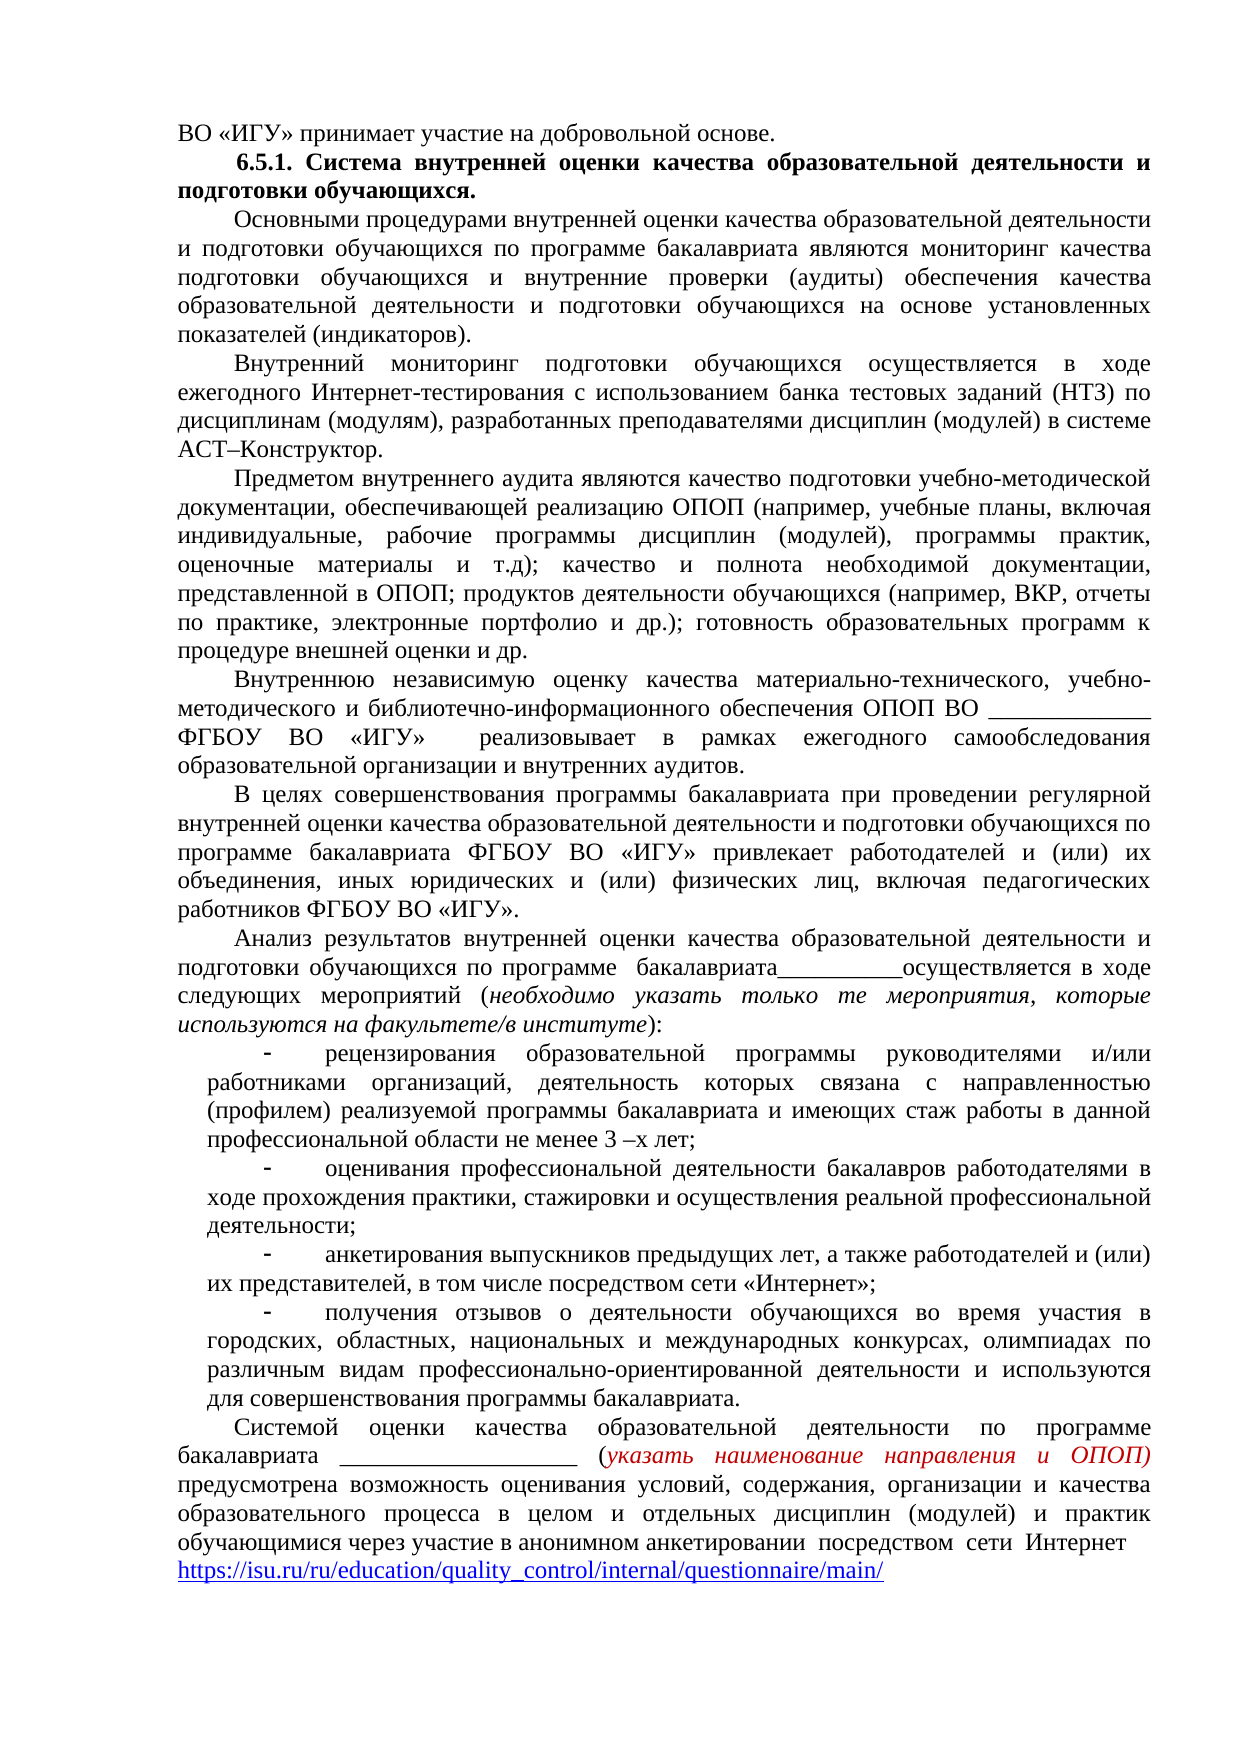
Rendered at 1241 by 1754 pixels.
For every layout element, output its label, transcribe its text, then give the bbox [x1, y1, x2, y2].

text 6.5.1. Система внутренней оценки качества образовательной деятельности и подготовки обучающихся. [177, 147, 1152, 204]
list рецензирования образовательной программы руководителями и/или работниками организаций, деятельность которых связана с направленностью (профилем) реализуемой программы бакалавриата и имеющих стаж работы в данной профессиональной области не менее 3 –х лет; [207, 1038, 1152, 1153]
text Внутренний мониторинг подготовки обучающихся осуществляется в ходе ежегодного Интернет-тестирования с использованием банка тестовых заданий (НТЗ) по дисциплинам (модулям), разработанных преподавателями дисциплин (модулей) в системе АСТ–Конструктор. [177, 348, 1152, 463]
list анкетирования выпускников предыдущих лет, а также работодателей и (или) их представителей, в том числе посредством сети «Интернет»; [207, 1239, 1152, 1297]
text Внутреннюю независимую оценку качества материально-технического, учебно-методического и библиотечно-информационного обеспечения ОПОП ВО _____________ ФГБОУ ВО «ИГУ» реализовывает в рамках ежегодного самообследования образовательной организации и внутренних аудитов. [177, 664, 1152, 779]
list оценивания профессиональной деятельности бакалавров работодателями в ходе прохождения практики, стажировки и осуществления реальной профессиональной деятельности; [207, 1153, 1152, 1239]
list получения отзывов о деятельности обучающихся во время участия в городских, областных, национальных и международных конкурсах, олимпиадах по различным видам профессионально-ориентированной деятельности и используются для совершенствования программы бакалавриата. [207, 1297, 1152, 1412]
text Системой оценки качества образовательной деятельности по программе бакалавриата ___________________ (указать наименование направления и ОПОП) предусмотрена возможность оценивания условий, содержания, организации и качества образовательного процесса в целом и отдельных дисциплин (модулей) и практик обучающимися через участие в анонимном анкетировании посредством сети Интернет [177, 1412, 1152, 1556]
text Анализ результатов внутренней оценки качества образовательной деятельности и подготовки обучающихся по программе бакалавриата__________осуществляется в ходе следующих мероприятий (необходимо указать только те мероприятия, которые используются на факультете/в институте): [177, 923, 1152, 1038]
text В целях совершенствования программы бакалавриата при проведении регулярной внутренней оценки качества образовательной деятельности и подготовки обучающихся по программе бакалавриата ФГБОУ ВО «ИГУ» привлекает работодателей и (или) их объединения, иных юридических и (или) физических лиц, включая педагогических работников ФГБОУ ВО «ИГУ». [177, 779, 1152, 923]
text Предметом внутреннего аудита являются качество подготовки учебно-методической документации, обеспечивающей реализацию ОПОП (например, учебные планы, включая индивидуальные, рабочие программы дисциплин (модулей), программы практик, оценочные материалы и т.д); качество и полнота необходимой документации, представленной в ОПОП; продуктов деятельности обучающихся (например, ВКР, отчеты по практике, электронные портфолио и др.); готовность образовательных программ к процедуре внешней оценки и др. [177, 463, 1152, 664]
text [177, 118, 1152, 147]
text https://isu.ru/ru/education/quality_control/internal/questionnaire/main/ [177, 1556, 1152, 1584]
text Основными процедурами внутренней оценки качества образовательной деятельности и подготовки обучающихся по программе бакалавриата являются мониторинг качества подготовки обучающихся и внутренние проверки (аудиты) обеспечения качества образовательной деятельности и подготовки обучающихся на основе установленных показателей (индикаторов). [177, 204, 1152, 348]
